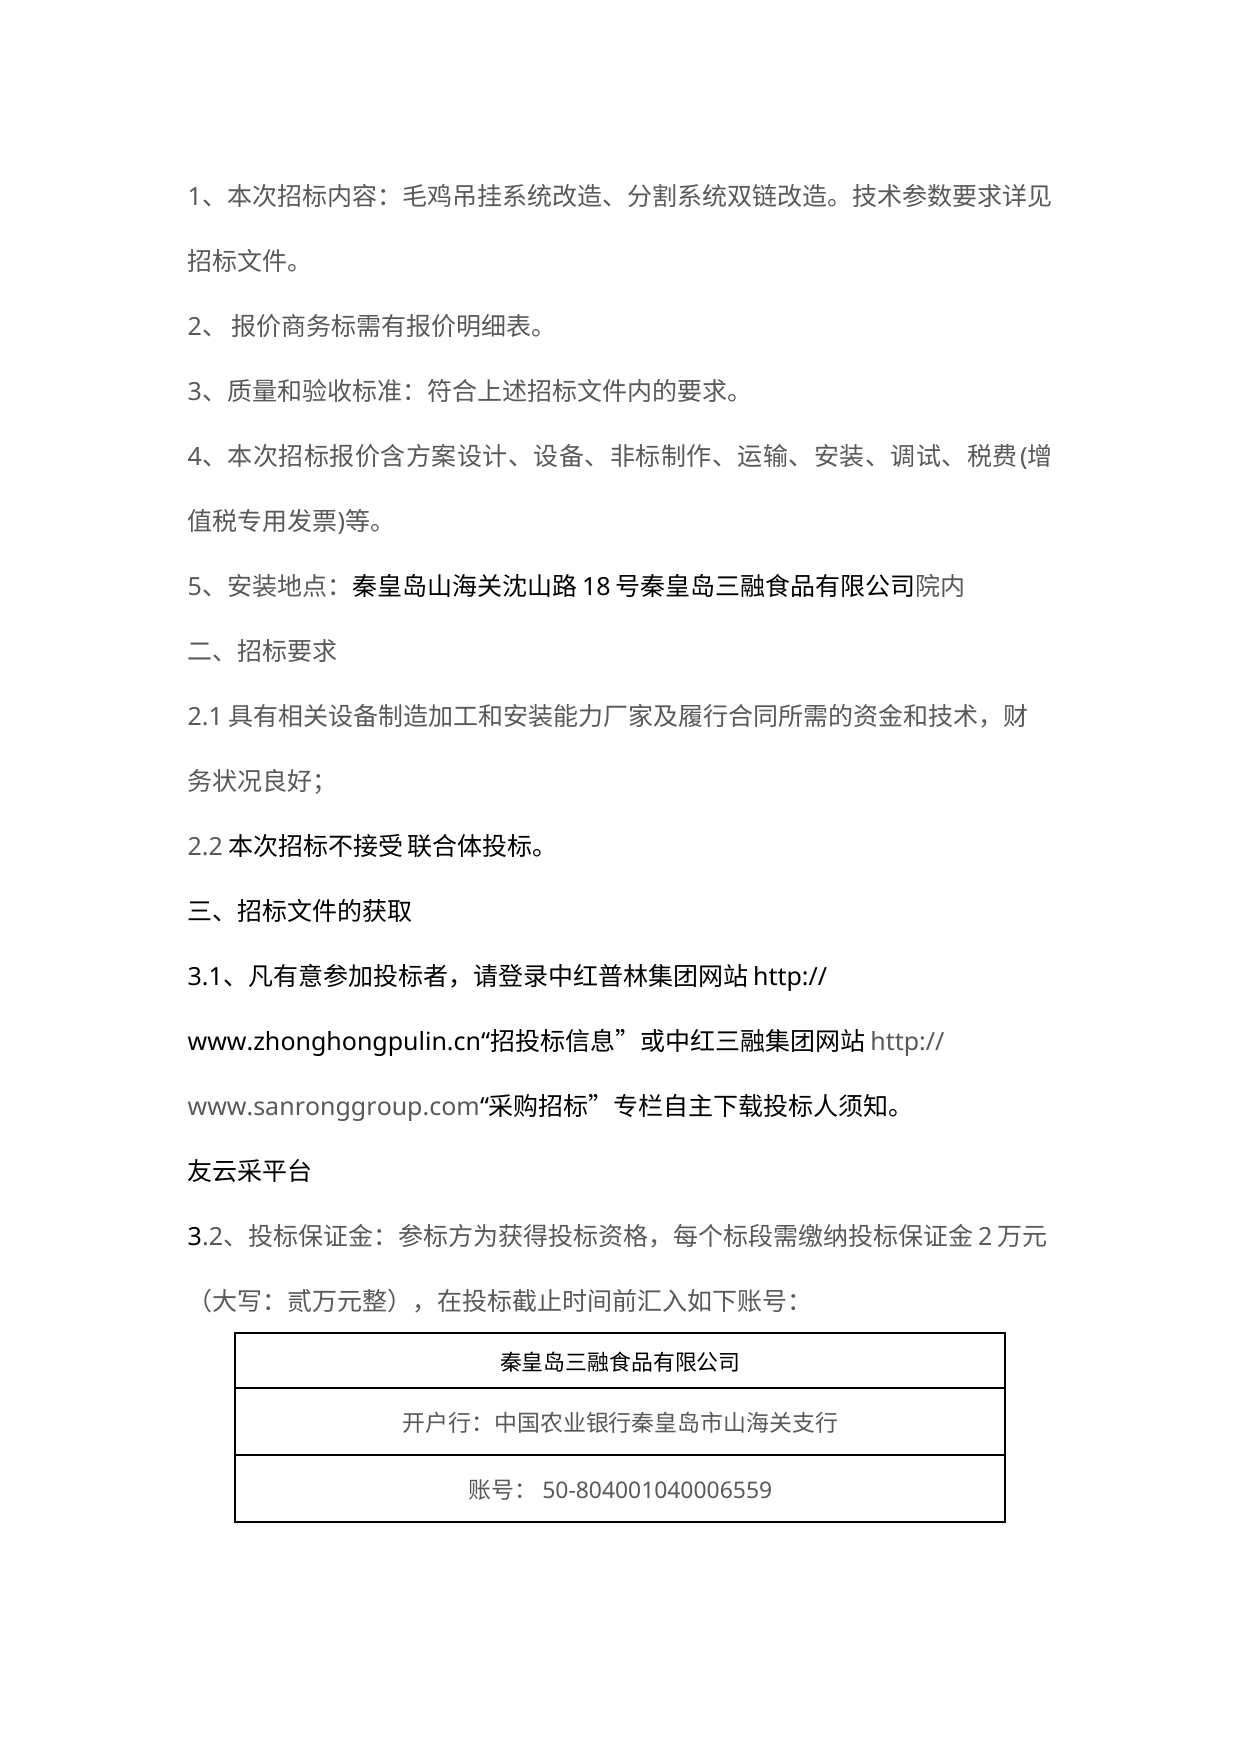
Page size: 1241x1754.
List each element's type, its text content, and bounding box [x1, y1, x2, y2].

table_header 秦皇岛三融食品有限公司 [236, 1334, 1004, 1387]
text 3.1、凡有意参加投标者，请登录中红普林集团网站http://www.zhonghongpulin.cn“招投标信息”或中红三融集团网站http://www.sanronggroup.com“采购招标”专栏自主下载投标人须知。 [187, 942, 1053, 1137]
text 5、安装地点：秦皇岛山海关沈山路18号秦皇岛三融食品有限公司院内 [187, 552, 1053, 617]
text 2.1具有相关设备制造加工和安装能力厂家及履行合同所需的资金和技术，财务状况良好； [187, 682, 1053, 812]
text 1、本次招标内容：毛鸡吊挂系统改造、分割系统双链改造。技术参数要求详见招标文件。 [187, 162, 1053, 292]
text 3.2、投标保证金：参标方为获得投标资格，每个标段需缴纳投标保证金2万元（大写：贰万元整），在投标截止时间前汇入如下账号： [187, 1202, 1053, 1332]
text 二、招标要求 [187, 617, 1053, 682]
text 2.2本次招标不接受 联合体投标。 三、招标文件的获取 [187, 812, 1053, 942]
text 3、质量和验收标准：符合上述招标文件内的要求。 [187, 357, 1053, 422]
text 友云采平台 [187, 1137, 1053, 1202]
table_cell 账号： 50-804001040006559 [236, 1456, 1004, 1521]
text 4、本次招标报价含方案设计、设备、非标制作、运输、安装、调试、税费(增值税专用发票)等。 [187, 422, 1053, 552]
text 2、 报价商务标需有报价明细表。 [187, 292, 1053, 357]
table_cell 开户行：中国农业银行秦皇岛市山海关支行 [236, 1389, 1004, 1454]
